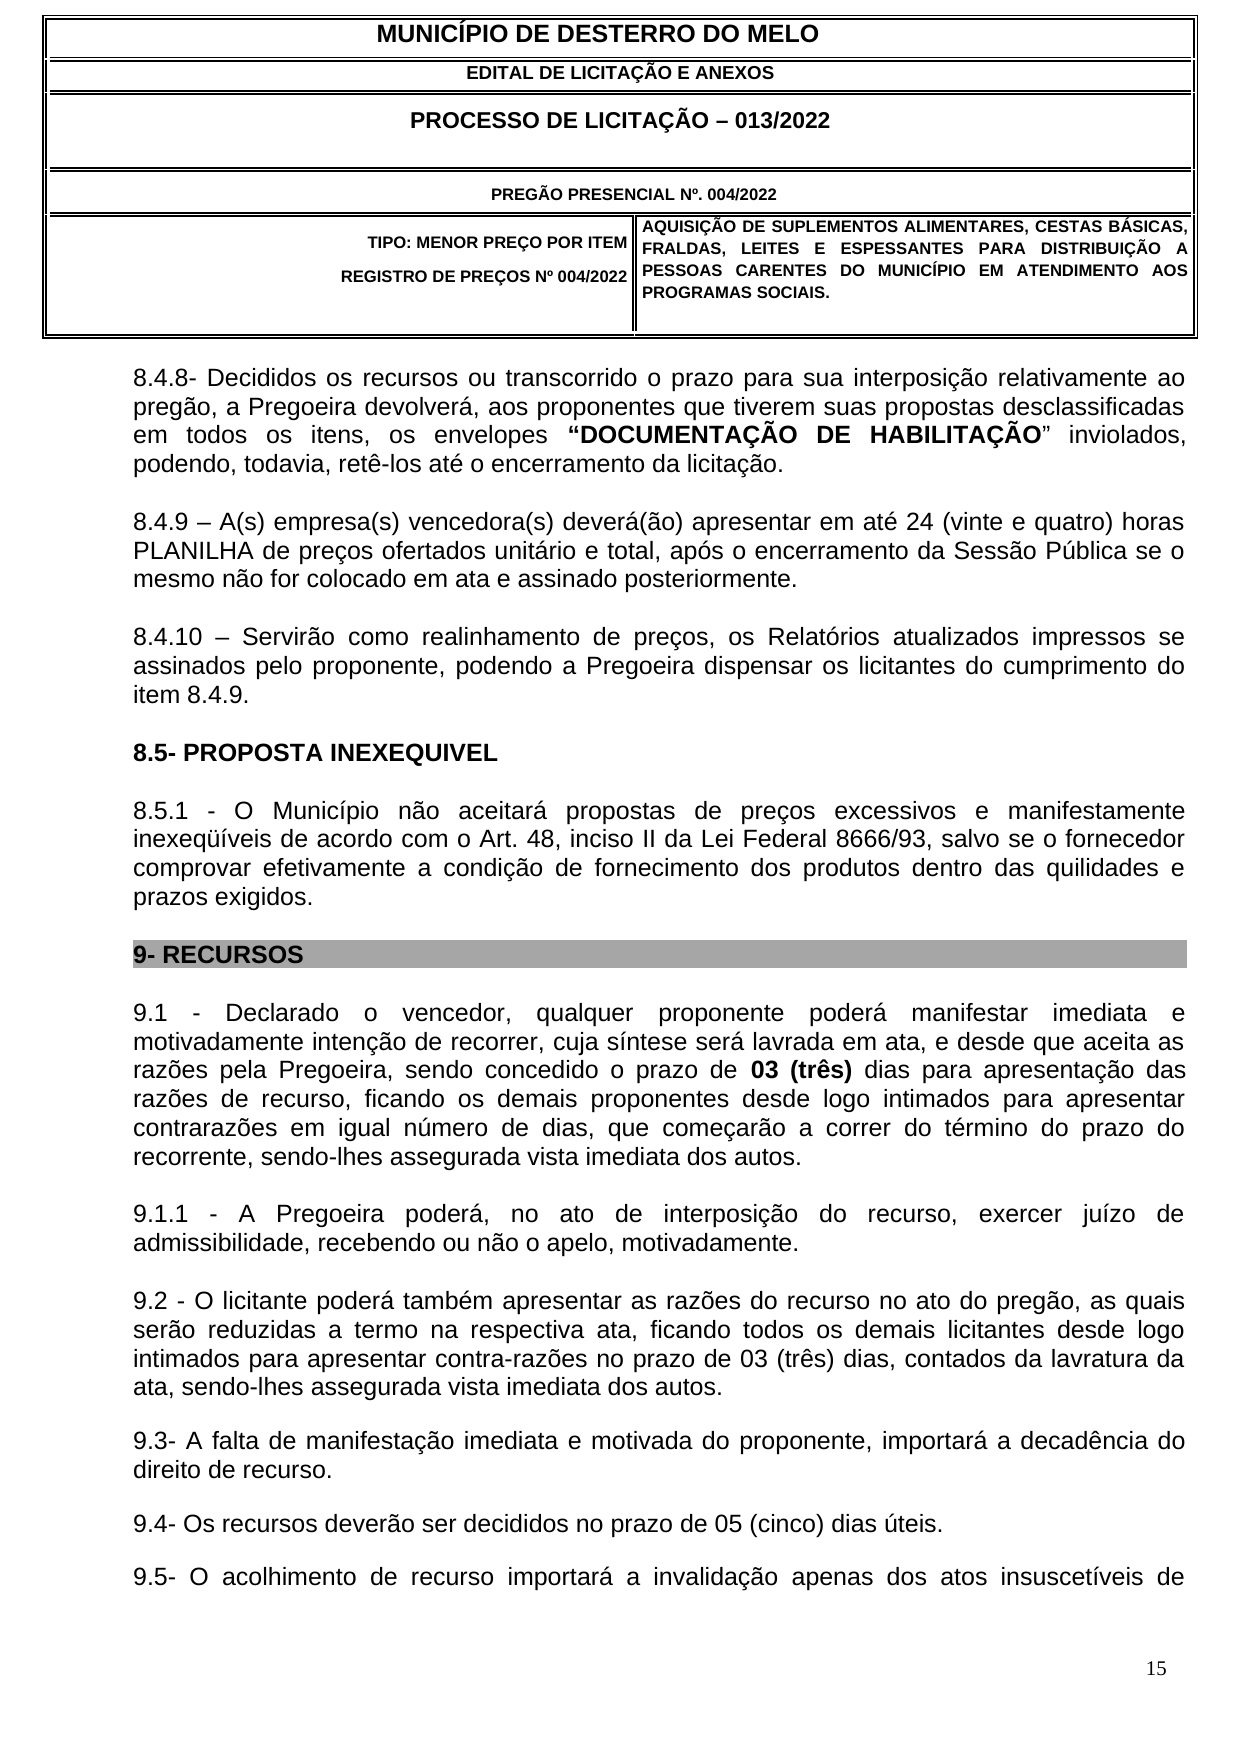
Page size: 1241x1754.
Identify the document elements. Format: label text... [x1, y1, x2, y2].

text 9.1.1 - A Pregoeira poderá, no ato de interposição do recurso, exercer juízo de admissibilidade, recebendo ou não o apelo, motivadamente. [133, 1199, 1187, 1257]
text 8.4.8- Decididos os recursos ou transcorrido o prazo para sua interposição relativamente ao pregão, a Pregoeira devolverá, aos proponentes que tiverem suas propostas desclassificadas em todos os itens, os envelopes “DOCUMENTAÇÃO DE HABILITAÇÃO” inviolados, podendo, todavia, retê-los até o encerramento da licitação. [133, 363, 1187, 478]
text 8.5.1 - O Município não aceitará propostas de preços excessivos e manifestamente inexeqüíveis de acordo com o Art. 48, inciso II da Lei Federal 8666/93, salvo se o fornecedor comprovar efetivamente a condição de fornecimento dos produtos dentro das quilidades e prazos exigidos. [133, 796, 1187, 911]
text 8.4.9 – A(s) empresa(s) vencedora(s) deverá(ão) apresentar em até 24 (vinte e quatro) horas PLANILHA de preços ofertados unitário e total, após o encerramento da Sessão Pública se o mesmo não for colocado em ata e assinado posteriormente. [133, 507, 1187, 593]
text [133, 1562, 1187, 1591]
text 9.4- Os recursos deverão ser decididos no prazo de 05 (cinco) dias úteis. [133, 1508, 1187, 1537]
text 9.3- A falta de manifestação imediata e motivada do proponente, importará a decadência do direito de recurso. [133, 1426, 1187, 1483]
text 9.2 - O licitante poderá também apresentar as razões do recurso no ato do pregão, as quais serão reduzidas a termo na respectiva ata, ficando todos os demais licitantes desde logo intimados para apresentar contra-razões no prazo de 03 (três) dias, contados da lavratura da ata, sendo-lhes assegurada vista imediata dos autos. [133, 1286, 1187, 1401]
text 8.5- PROPOSTA INEXEQUIVEL [133, 738, 1187, 766]
text 9- RECURSOS [133, 940, 1187, 968]
text 9.1 - Declarado o vencedor, qualquer proponente poderá manifestar imediata e motivadamente intenção de recorrer, cuja síntese será lavrada em ata, e desde que aceita as razões pela Pregoeira, sendo concedido o prazo de 03 (três) dias para apresentação das razões de recurso, ficando os demais proponentes desde logo intimados para apresentar contrarazões em igual número de dias, que começarão a correr do término do prazo do recorrente, sendo-lhes assegurada vista imediata dos autos. [133, 998, 1187, 1170]
text 8.4.10 – Servirão como realinhamento de preços, os Relatórios atualizados impressos se assinados pelo proponente, podendo a Pregoeira dispensar os licitantes do cumprimento do item 8.4.9. [133, 622, 1187, 708]
